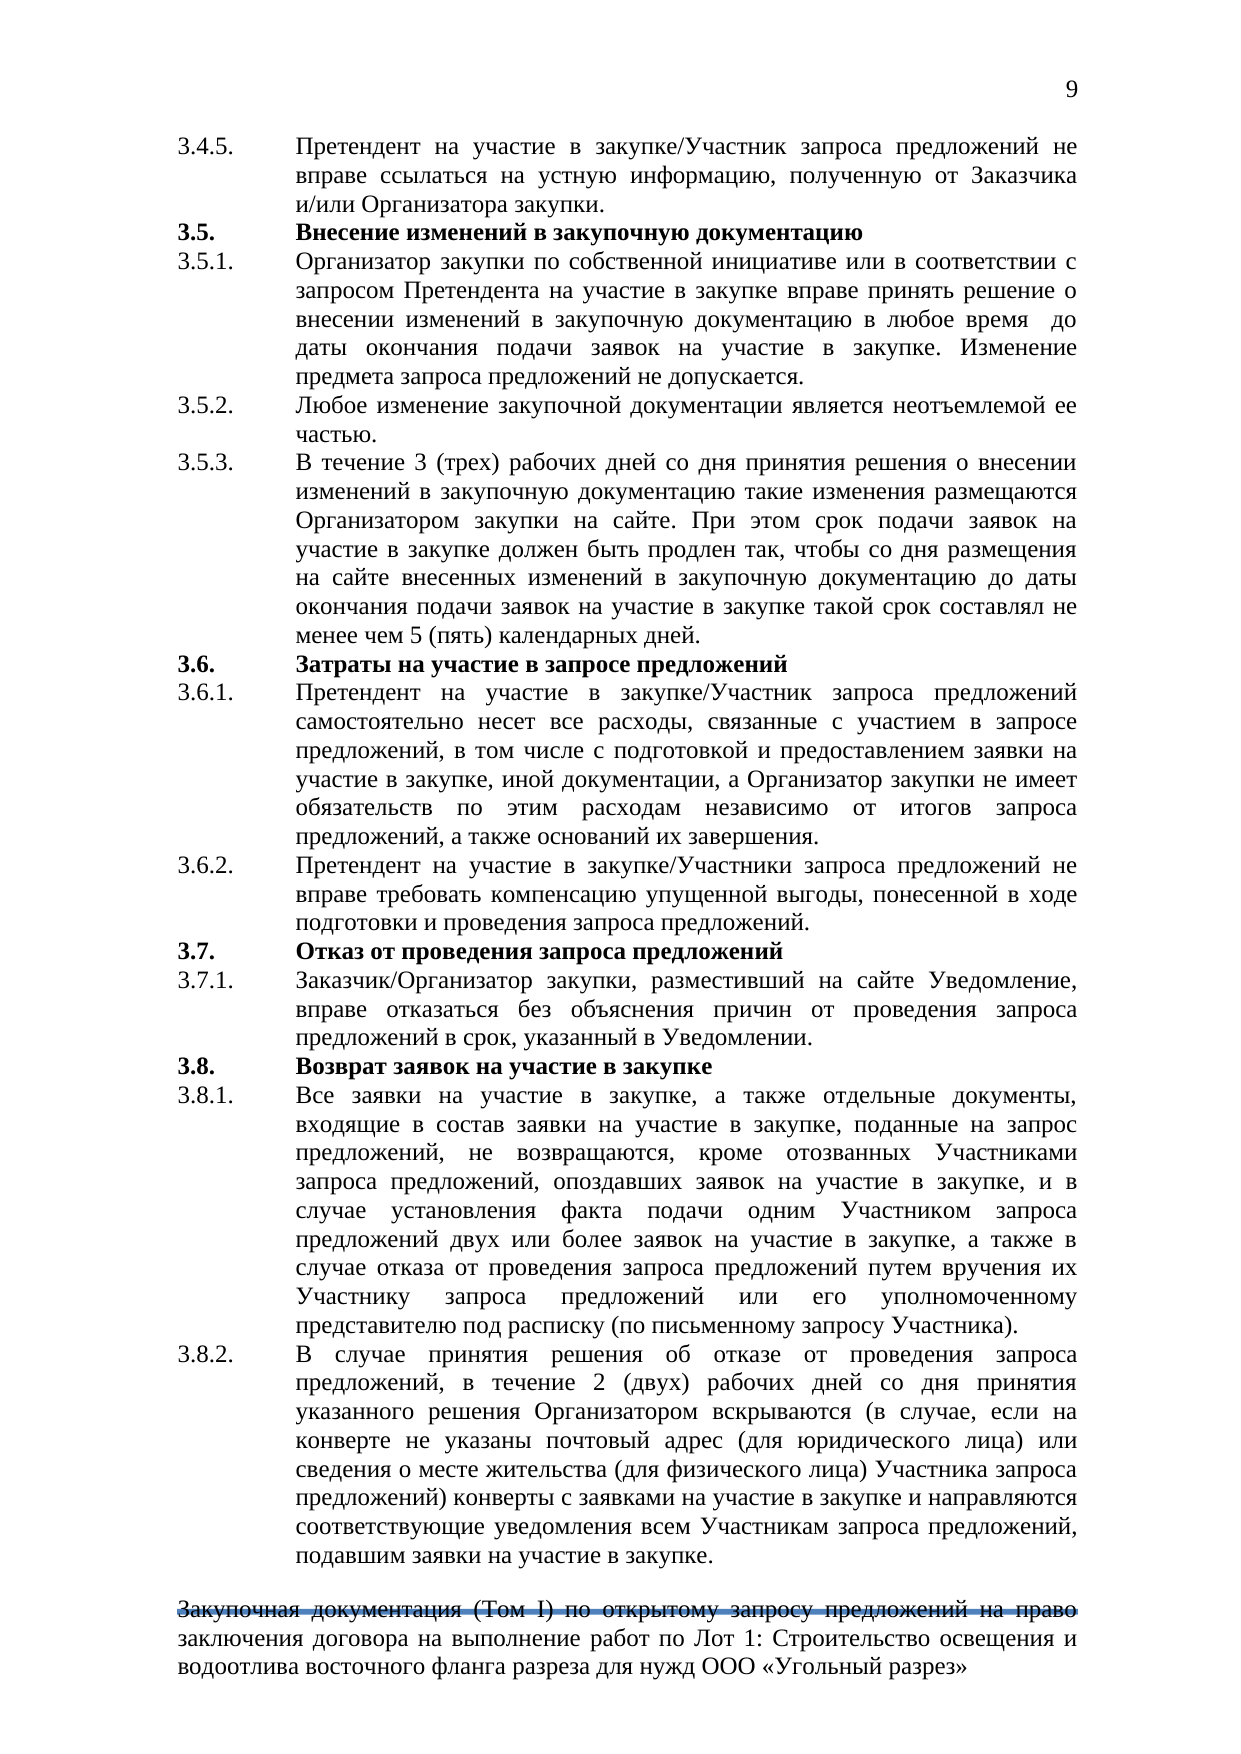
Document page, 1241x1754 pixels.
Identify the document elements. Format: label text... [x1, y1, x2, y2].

list В течение 3 (трех) рабочих дней со дня принятия решения о внесении изменений в закупочную документацию такие изменения размещаются Организатором закупки на сайте. При этом срок подачи заявок на участие в закупке должен быть продлен так, чтобы со дня размещения на сайте внесенных изменений в закупочную документацию до даты окончания подачи заявок на участие в закупке такой срок составлял не менее чем 5 (пять) календарных дней. [177, 447, 1078, 649]
list Претендент на участие в закупке/Участник запроса предложений не вправе ссылаться на устную информацию, полученную от Заказчика и/или Организатора закупки. [177, 131, 1078, 217]
list Затраты на участие в запросе предложений [177, 649, 1078, 677]
list Любое изменение закупочной документации является неотъемлемой ее частью. [177, 390, 1078, 447]
list Возврат заявок на участие в закупке [177, 1051, 1078, 1080]
list Отказ от проведения запроса предложений [177, 936, 1078, 965]
list Все заявки на участие в закупке, а также отдельные документы, входящие в состав заявки на участие в закупке, поданные на запрос предложений, не возвращаются, кроме отозванных Участниками запроса предложений, опоздавших заявок на участие в закупке, и в случае установления факта подачи одним Участником запроса предложений двух или более заявок на участие в закупке, а также в случае отказа от проведения запроса предложений путем вручения их Участнику запроса предложений или его уполномоченному представителю под расписку (по письменному запросу Участника). [177, 1080, 1078, 1339]
list Организатор закупки по собственной инициативе или в соответствии с запросом Претендента на участие в закупке вправе принять решение о внесении изменений в закупочную документацию в любое время до даты окончания подачи заявок на участие в закупке. Изменение предмета запроса предложений не допускается. [177, 246, 1078, 390]
list Претендент на участие в закупке/Участник запроса предложений самостоятельно несет все расходы, связанные с участием в запросе предложений, в том числе с подготовкой и предоставлением заявки на участие в закупке, иной документации, а Организатор закупки не имеет обязательств по этим расходам независимо от итогов запроса предложений, а также оснований их завершения. [177, 677, 1078, 850]
list Внесение изменений в закупочную документацию [177, 217, 1078, 246]
list В случае принятия решения об отказе от проведения запроса предложений, в течение 2 (двух) рабочих дней со дня принятия указанного решения Организатором вскрываются (в случае, если на конверте не указаны почтовый адрес (для юридического лица) или сведения о месте жительства (для физического лица) Участника запроса предложений) конверты с заявками на участие в закупке и направляются соответствующие уведомления всем Участникам запроса предложений, подавшим заявки на участие в закупке. [177, 1339, 1078, 1569]
list Заказчик/Организатор закупки, разместивший на сайте Уведомление, вправе отказаться без объяснения причин от проведения запроса предложений в срок, указанный в Уведомлении. [177, 965, 1078, 1051]
list Претендент на участие в закупке/Участники запроса предложений не вправе требовать компенсацию упущенной выгоды, понесенной в ходе подготовки и проведения запроса предложений. [177, 850, 1078, 936]
